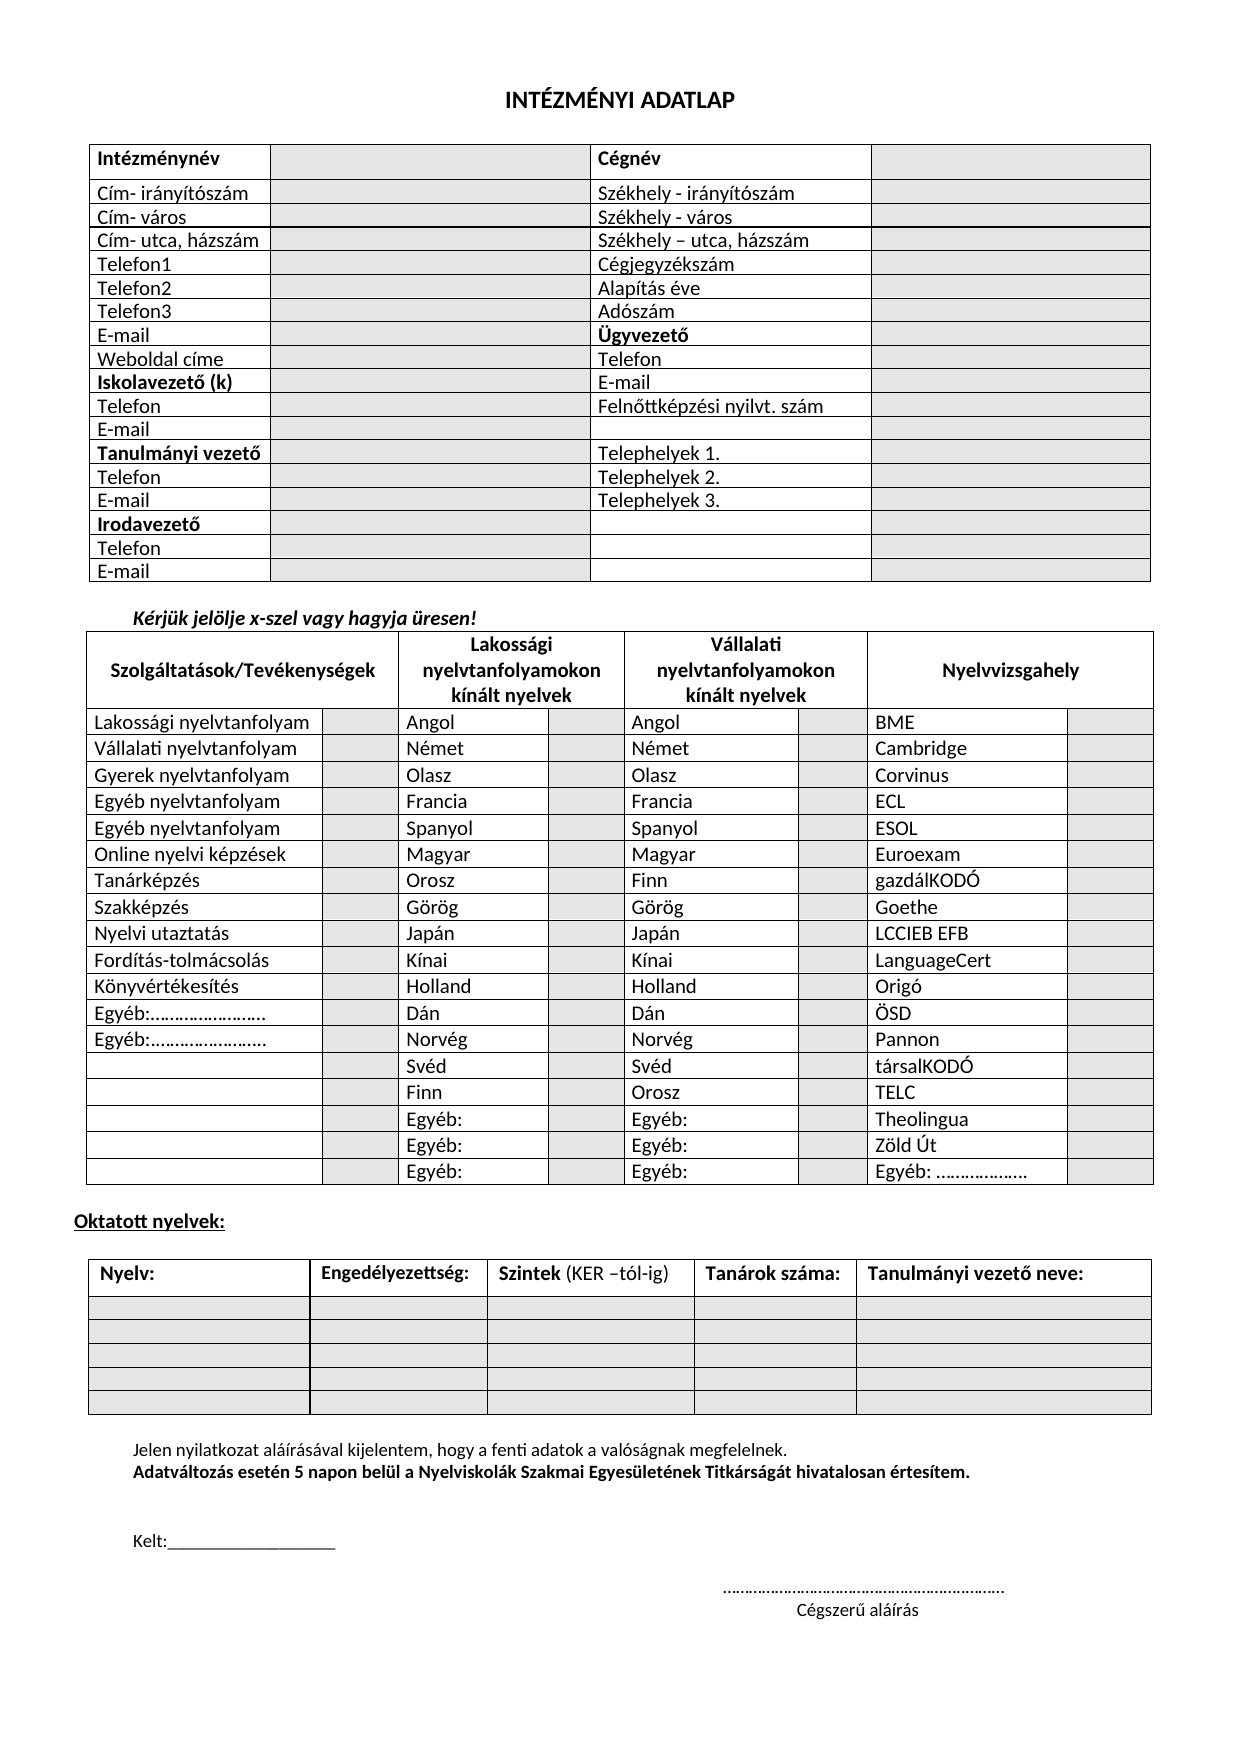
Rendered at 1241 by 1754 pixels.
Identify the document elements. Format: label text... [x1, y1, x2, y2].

table_cell Spanyol [625, 815, 798, 840]
table_cell [1068, 762, 1153, 787]
table_cell LCCIEB EFB [868, 921, 1067, 946]
table_cell Nyelvi utaztatás [87, 921, 322, 946]
table_cell Finn [625, 868, 798, 893]
table_cell [488, 1320, 694, 1343]
text Kelt:__________________ [59, 1529, 1181, 1552]
table_cell [799, 1079, 867, 1105]
table_cell [872, 464, 1150, 487]
table_cell [1068, 894, 1153, 919]
table_cell Euroexam [868, 841, 1067, 867]
table_cell [1068, 788, 1153, 814]
table_cell Felnőttképzési nyilvt. szám [591, 393, 871, 416]
table_cell [872, 440, 1150, 463]
table_cell [549, 947, 624, 972]
table_cell [1068, 815, 1153, 840]
table_cell [271, 535, 590, 557]
table_cell [857, 1297, 1151, 1319]
table_cell [323, 709, 398, 734]
table_cell [872, 251, 1150, 274]
table_cell [271, 559, 590, 581]
table_cell Corvinus [868, 762, 1067, 787]
table_cell Dán [625, 1000, 798, 1025]
table_cell [1068, 1106, 1153, 1131]
table_cell gazdálKODÓ [868, 868, 1067, 893]
table_cell Tanárképzés [87, 868, 322, 893]
table_cell [799, 1159, 867, 1184]
table_cell [549, 921, 624, 946]
table_cell [271, 204, 590, 226]
table_cell Francia [625, 788, 798, 814]
table_cell Telefon [90, 393, 270, 416]
table_cell Zöld Út [868, 1132, 1067, 1158]
table_cell [271, 393, 590, 416]
table_cell Szakképzés [87, 894, 322, 919]
table_cell [695, 1344, 856, 1367]
table_cell Kínai [399, 947, 548, 972]
table_cell [1068, 1053, 1153, 1078]
table_cell [799, 1106, 867, 1131]
table_cell [271, 488, 590, 510]
table_cell [549, 709, 624, 734]
table_cell [872, 275, 1150, 297]
table_cell [799, 894, 867, 919]
table_cell [271, 322, 590, 345]
table_cell társalKODÓ [868, 1053, 1067, 1078]
table_cell Japán [625, 921, 798, 946]
table_cell Görög [399, 894, 548, 919]
table_cell [872, 204, 1150, 226]
table_cell Orosz [625, 1079, 798, 1105]
table_cell Origó [868, 974, 1067, 999]
table_cell [323, 894, 398, 919]
table_cell Egyéb: [625, 1106, 798, 1131]
table_cell [549, 974, 624, 999]
table_cell [1068, 1079, 1153, 1105]
table_header Szolgáltatások/Tevékenységek [87, 632, 398, 708]
table_cell [323, 974, 398, 999]
table_cell [89, 1391, 309, 1414]
table_cell [323, 947, 398, 972]
table_cell E-mail [591, 369, 871, 392]
table_cell [549, 1026, 624, 1052]
table_cell [799, 1132, 867, 1158]
table_cell Olasz [625, 762, 798, 787]
table_cell [591, 559, 871, 581]
table_cell Theolingua [868, 1106, 1067, 1131]
table_cell [87, 1106, 322, 1131]
table_cell Telefon1 [90, 251, 270, 274]
table_cell E-mail [90, 488, 270, 510]
table_cell [311, 1344, 487, 1367]
table_cell Cím- irányítószám [90, 180, 270, 203]
table_cell [1068, 1159, 1153, 1184]
table_cell [323, 1026, 398, 1052]
table_cell [323, 815, 398, 840]
table_cell Vállalati nyelvtanfolyam [87, 735, 322, 761]
table_cell [799, 868, 867, 893]
table_header Szintek (KER –tól-ig) [488, 1260, 694, 1296]
table_cell Online nyelvi képzések [87, 841, 322, 867]
table_cell Telefon2 [90, 275, 270, 297]
table_cell Pannon [868, 1026, 1067, 1052]
table_cell [799, 1026, 867, 1052]
table_cell [872, 228, 1150, 250]
table_cell [323, 762, 398, 787]
table_cell [799, 947, 867, 972]
table_cell [872, 299, 1150, 321]
table_header [872, 145, 1150, 179]
table_cell Egyéb: [399, 1106, 548, 1131]
table_cell [549, 1000, 624, 1025]
table_cell [1068, 947, 1153, 972]
table_cell [799, 762, 867, 787]
table_cell [323, 1132, 398, 1158]
table_cell Egyéb: [625, 1159, 798, 1184]
table_cell [872, 393, 1150, 416]
table_cell [271, 464, 590, 487]
table_cell [799, 788, 867, 814]
text ………………………………………………..……… [649, 1575, 1181, 1598]
table_cell Norvég [399, 1026, 548, 1052]
table_cell [549, 762, 624, 787]
table_header Engedélyezettség: [311, 1260, 487, 1296]
table_cell Székhely – utca, házszám [591, 228, 871, 250]
table_cell [89, 1297, 309, 1319]
table_cell Francia [399, 788, 548, 814]
table_cell [323, 735, 398, 761]
table_cell Adószám [591, 299, 871, 321]
table_cell Telephelyek 1. [591, 440, 871, 463]
table_cell [799, 709, 867, 734]
table_cell [549, 841, 624, 867]
table_cell Telefon [90, 464, 270, 487]
table_cell Goethe [868, 894, 1067, 919]
table_cell [87, 1053, 322, 1078]
table_cell Cambridge [868, 735, 1067, 761]
table_header Vállalati nyelvtanfolyamokon kínált nyelvek [625, 632, 867, 708]
table_cell Svéd [625, 1053, 798, 1078]
table_cell [872, 511, 1150, 534]
table_cell Gyerek nyelvtanfolyam [87, 762, 322, 787]
table_cell [323, 788, 398, 814]
table_cell Egyéb nyelvtanfolyam [87, 788, 322, 814]
table_cell [549, 894, 624, 919]
subtitle INTÉZMÉNYI ADATLAP [59, 84, 1181, 114]
table_cell Orosz [399, 868, 548, 893]
text Kérjük jelölje x-szel vagy hagyja üresen! [59, 605, 1181, 631]
table_cell E-mail [90, 322, 270, 345]
table_cell Irodavezető [90, 511, 270, 534]
table_cell [872, 417, 1150, 439]
table_cell Német [399, 735, 548, 761]
text Jelen nyilatkozat aláírásával kijelentem, hogy a fenti adatok a valóságnak megfelelnek. [59, 1438, 1181, 1461]
table_header Intézménynév [90, 145, 270, 179]
table_cell Fordítás-tolmácsolás [87, 947, 322, 972]
table_cell Kínai [625, 947, 798, 972]
table_cell [549, 788, 624, 814]
table_cell E-mail [90, 417, 270, 439]
table_cell [271, 299, 590, 321]
table_cell [311, 1391, 487, 1414]
table_cell [799, 1053, 867, 1078]
table_cell Telephelyek 3. [591, 488, 871, 510]
table_cell [591, 535, 871, 557]
table_cell [872, 180, 1150, 203]
table_header Tanárok száma: [695, 1260, 856, 1296]
table_cell [799, 1000, 867, 1025]
table_cell Német [625, 735, 798, 761]
table_cell [799, 974, 867, 999]
table_cell Magyar [625, 841, 798, 867]
table_cell [872, 488, 1150, 510]
table_cell [271, 369, 590, 392]
table_cell [591, 417, 871, 439]
table_cell [872, 369, 1150, 392]
table_cell [549, 1159, 624, 1184]
table_cell [549, 868, 624, 893]
table_cell Telefon3 [90, 299, 270, 321]
table_cell Lakossági nyelvtanfolyam [87, 709, 322, 734]
table_header Cégnév [591, 145, 871, 179]
table_cell Angol [399, 709, 548, 734]
table_cell Magyar [399, 841, 548, 867]
table_cell [1068, 974, 1153, 999]
table_cell Egyéb: [399, 1132, 548, 1158]
table_cell [271, 440, 590, 463]
table_cell BME [868, 709, 1067, 734]
table_cell [799, 841, 867, 867]
table_cell [488, 1368, 694, 1390]
table_cell Svéd [399, 1053, 548, 1078]
table_cell [872, 559, 1150, 581]
table_cell [311, 1368, 487, 1390]
table_cell [695, 1320, 856, 1343]
table_header Tanulmányi vezető neve: [857, 1260, 1151, 1296]
table_cell TELC [868, 1079, 1067, 1105]
table_cell Egyéb:…………………… [87, 1000, 322, 1025]
table_cell [271, 417, 590, 439]
table_cell [799, 735, 867, 761]
table_cell Olasz [399, 762, 548, 787]
table_cell Ügyvezető [591, 322, 871, 345]
table_cell [549, 735, 624, 761]
table_cell [323, 841, 398, 867]
table_cell [1068, 868, 1153, 893]
table_header Nyelvvizsgahely [868, 632, 1153, 708]
text Oktatott nyelvek: [74, 1208, 1181, 1233]
table_cell Japán [399, 921, 548, 946]
table_cell [857, 1320, 1151, 1343]
table_cell [89, 1368, 309, 1390]
table_cell Egyéb nyelvtanfolyam [87, 815, 322, 840]
table_cell [695, 1297, 856, 1319]
table_cell [549, 815, 624, 840]
table_cell [271, 275, 590, 297]
table_cell [87, 1079, 322, 1105]
table_cell [1068, 1000, 1153, 1025]
table_cell Könyvértékesítés [87, 974, 322, 999]
table_cell Egyéb: ………………. [868, 1159, 1067, 1184]
table_cell Telephelyek 2. [591, 464, 871, 487]
table_header Lakossági nyelvtanfolyamokon kínált nyelvek [399, 632, 624, 708]
table_cell Cím- város [90, 204, 270, 226]
table_cell [549, 1053, 624, 1078]
table_cell [323, 1079, 398, 1105]
table_cell Spanyol [399, 815, 548, 840]
table_cell Holland [399, 974, 548, 999]
table_cell [695, 1391, 856, 1414]
table_cell Weboldal címe [90, 346, 270, 368]
table_cell [271, 251, 590, 274]
table_cell [87, 1132, 322, 1158]
table_cell Telefon [90, 535, 270, 557]
table_cell [799, 815, 867, 840]
text Cégszerű aláírás [649, 1598, 1181, 1621]
table_cell E-mail [90, 559, 270, 581]
table_cell Cím- utca, házszám [90, 228, 270, 250]
table_cell [323, 1053, 398, 1078]
table_cell [857, 1368, 1151, 1390]
table_cell [695, 1368, 856, 1390]
table_cell [549, 1106, 624, 1131]
table_cell [323, 1000, 398, 1025]
table_cell [323, 868, 398, 893]
table_cell ESOL [868, 815, 1067, 840]
table_header Nyelv: [89, 1260, 309, 1296]
table_cell [1068, 735, 1153, 761]
table_cell Székhely - város [591, 204, 871, 226]
table_cell Angol [625, 709, 798, 734]
table_cell [311, 1320, 487, 1343]
table_cell [271, 228, 590, 250]
table_cell [1068, 1026, 1153, 1052]
table_cell Iskolavezető (k) [90, 369, 270, 392]
table_cell [311, 1297, 487, 1319]
table_cell [271, 511, 590, 534]
table_cell LanguageCert [868, 947, 1067, 972]
table_cell [323, 1106, 398, 1131]
table_cell [799, 921, 867, 946]
table_cell Cégjegyzékszám [591, 251, 871, 274]
table_cell ÖSD [868, 1000, 1067, 1025]
table_cell [271, 346, 590, 368]
table_cell [549, 1079, 624, 1105]
table_cell ECL [868, 788, 1067, 814]
table_cell Alapítás éve [591, 275, 871, 297]
table_cell Finn [399, 1079, 548, 1105]
table_cell [89, 1320, 309, 1343]
table_cell Egyéb: [399, 1159, 548, 1184]
table_header [271, 145, 590, 179]
table_cell [872, 346, 1150, 368]
text Adatváltozás esetén 5 napon belül a Nyelviskolák Szakmai Egyesületének Titkárságát hivatalosan értesítem. [59, 1461, 1181, 1484]
table_cell [872, 535, 1150, 557]
table_cell [1068, 921, 1153, 946]
table_cell Norvég [625, 1026, 798, 1052]
table_cell [1068, 709, 1153, 734]
table_cell Görög [625, 894, 798, 919]
table_cell [488, 1344, 694, 1367]
table_cell [323, 921, 398, 946]
table_cell Egyéb:.………………….. [87, 1026, 322, 1052]
table_cell [857, 1344, 1151, 1367]
table_cell [591, 511, 871, 534]
table_cell [1068, 841, 1153, 867]
table_cell [857, 1391, 1151, 1414]
table_cell [488, 1297, 694, 1319]
table_cell Tanulmányi vezető [90, 440, 270, 463]
table_cell [271, 180, 590, 203]
table_cell [89, 1344, 309, 1367]
table_cell [323, 1159, 398, 1184]
table_cell Egyéb: [625, 1132, 798, 1158]
table_cell Holland [625, 974, 798, 999]
table_cell [488, 1391, 694, 1414]
table_cell [549, 1132, 624, 1158]
table_cell [872, 322, 1150, 345]
table_cell Dán [399, 1000, 548, 1025]
table_cell Telefon [591, 346, 871, 368]
table_cell [1068, 1132, 1153, 1158]
table_cell [87, 1159, 322, 1184]
table_cell Székhely - irányítószám [591, 180, 871, 203]
